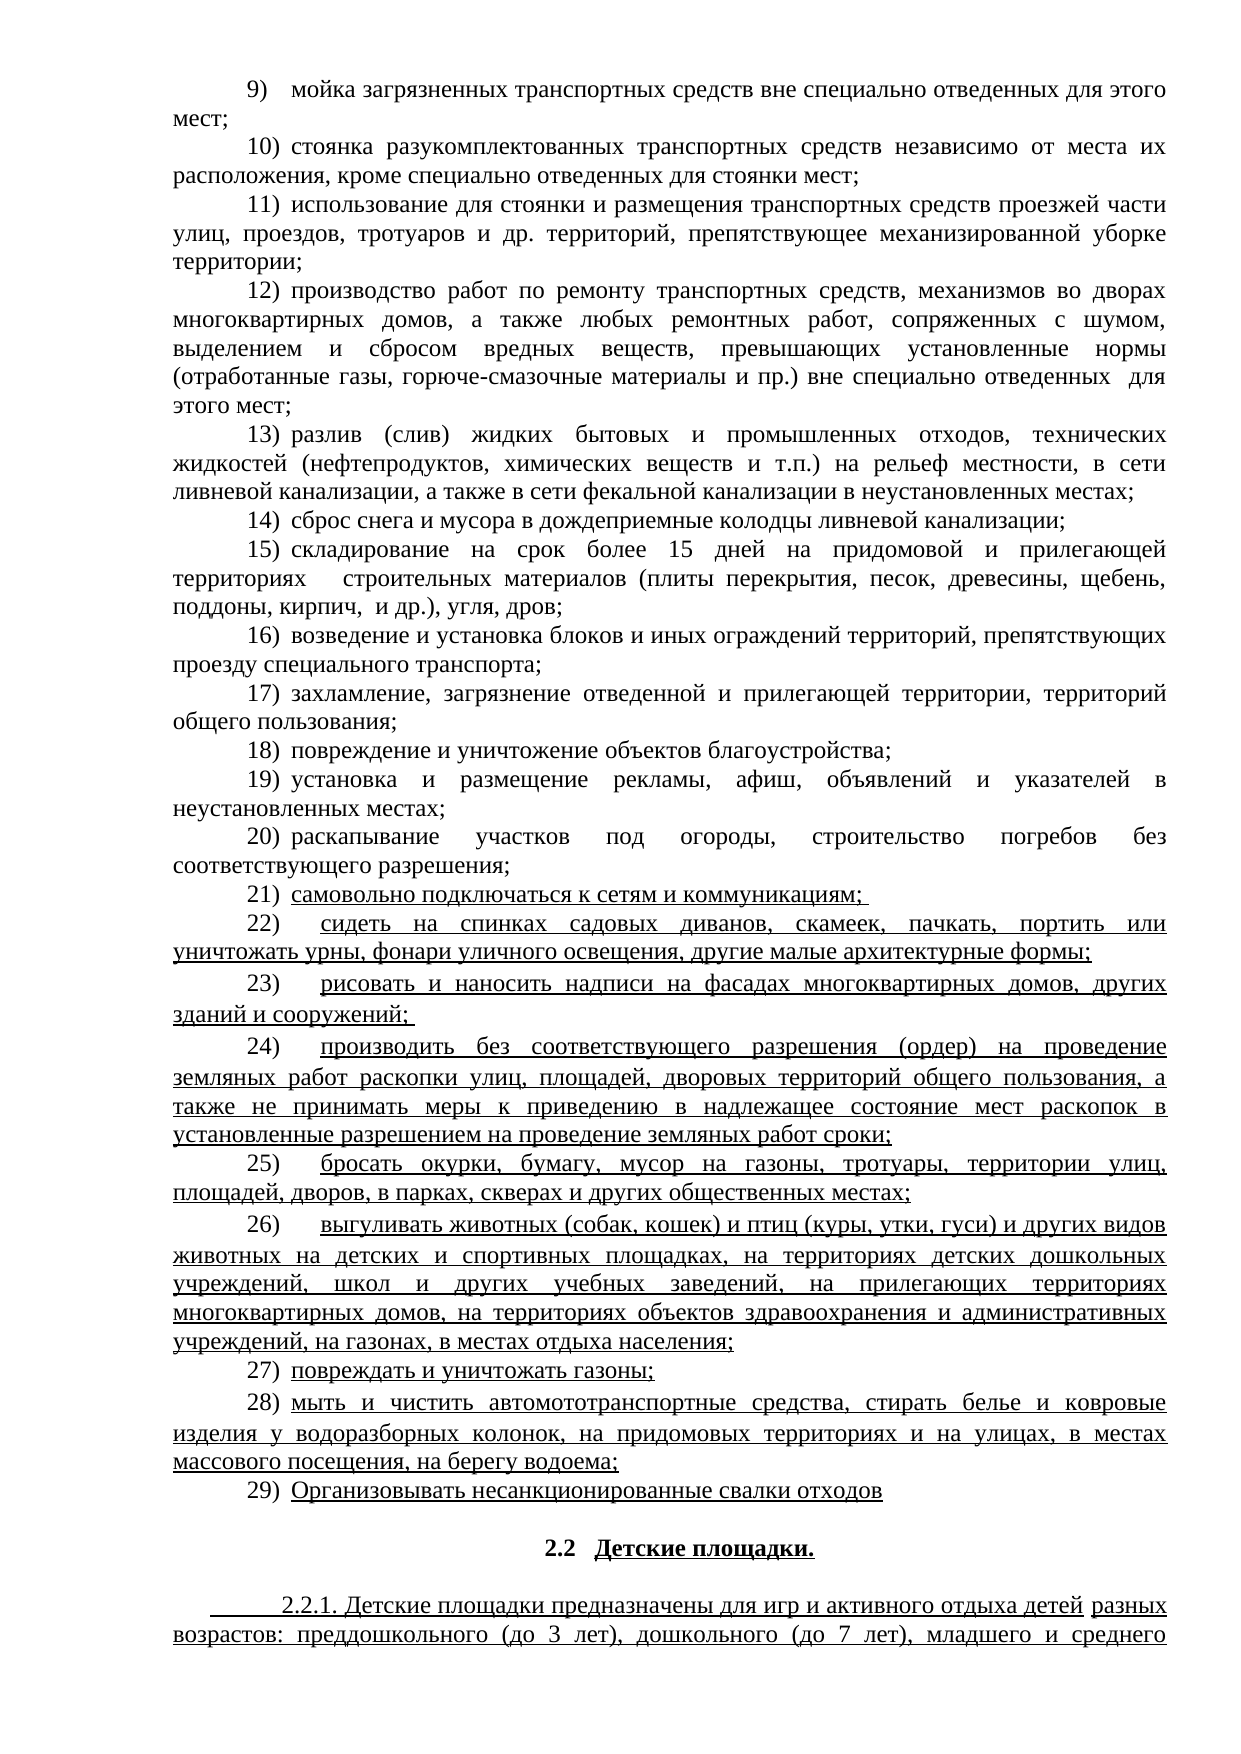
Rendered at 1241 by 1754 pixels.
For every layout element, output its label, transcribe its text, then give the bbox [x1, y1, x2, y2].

list выгуливать животных (собак, кошек) и птиц (куры, утки, гуси) и других видов животных на детских и спортивных площадках, на территориях детских дошкольных учреждений, школ и других учебных заведений, на прилегающих территориях многоквартирных домов, на территориях объектов здравоохранения и административных учреждений, на газонах, в местах отдыха населения; [173, 1295, 1167, 1322]
list выгуливать животных (собак, кошек) и птиц (куры, утки, гуси) и других видов животных на детских и спортивных площадках, на территориях детских дошкольных учреждений, школ и других учебных заведений, на прилегающих территориях многоквартирных домов, на территориях объектов здравоохранения и административных учреждений, на газонах, в местах отдыха населения; [173, 1324, 1167, 1355]
list захламление, загрязнение отведенной и прилегающей территории, территорий общего пользования; [173, 678, 1167, 735]
list рисовать и наносить надписи на фасадах многоквартирных домов, других зданий и сооружений; [173, 965, 1167, 1028]
list раскапывание участков под огороды, строительство погребов без соответствующего разрешения; [173, 821, 1167, 879]
list сидеть на спинках садовых диванов, скамеек, пачкать, портить или уничтожать урны, фонари уличного освещения, другие малые архитектурные формы; [173, 908, 1167, 965]
list возведение и установка блоков и иных ограждений территорий, препятствующих проезду специального транспорта; [173, 620, 1167, 678]
list повреждать и уничтожать газоны; [173, 1355, 1167, 1383]
list повреждение и уничтожение объектов благоустройства; [173, 735, 1167, 764]
list разлив (слив) жидких бытовых и промышленных отходов, технических жидкостей (нефтепродуктов, химических веществ и т.п.) на рельеф местности, в сети ливневой канализации, а также в сети фекальной канализации в неустановленных местах; [173, 419, 1167, 505]
list использование для стоянки и размещения транспортных средств проезжей части улиц, проездов, тротуаров и др. территорий, препятствующее механизированной уборке территории; [173, 189, 1167, 275]
list Организовывать несанкционированные свалки отходов [173, 1475, 1167, 1504]
list мыть и чистить автомототранспортные средства, стирать белье и ковровые изделия у водоразборных колонок, на придомовых территориях и на улицах, в местах массового посещения, на берегу водоема; [173, 1383, 1167, 1443]
list мойка загрязненных транспортных средств вне специально отведенных для этого мест; [173, 74, 1167, 131]
list установка и размещение рекламы, афиш, объявлений и указателей в неустановленных местах; [173, 764, 1167, 821]
list производство работ по ремонту транспортных средств, механизмов во дворах многоквартирных домов, а также любых ремонтных работ, сопряженных с шумом, выделением и сбросом вредных веществ, превышающих установленные нормы (отработанные газы, горюче-смазочные материалы и пр.) вне специально отведенных для этого мест; [173, 275, 1167, 419]
list самовольно подключаться к сетям и коммуникациям; [173, 879, 1167, 908]
list сброс снега и мусора в дождеприемные колодцы ливневой канализации; [173, 505, 1167, 534]
list мыть и чистить автомототранспортные средства, стирать белье и ковровые изделия у водоразборных колонок, на придомовых территориях и на улицах, в местах массового посещения, на берегу водоема; [173, 1444, 1167, 1475]
list Детские площадки. [191, 1533, 1167, 1561]
list складирование на срок более 15 дней на придомовой и прилегающей территориях строительных материалов (плиты перекрытия, песок, древесины, щебень, поддоны, кирпич, и др.), угля, дров; [173, 534, 1167, 620]
list производить без соответствующего разрешения (ордер) на проведение земляных работ раскопки улиц, площадей, дворовых территорий общего пользования, а также не принимать меры к приведению в надлежащее состояние мест раскопок в установленные разрешением на проведение земляных работ сроки; [173, 1117, 1167, 1148]
list бросать окурки, бумагу, мусор на газоны, тротуары, территории улиц, площадей, дворов, в парках, скверах и других общественных местах; [173, 1148, 1167, 1206]
list производить без соответствующего разрешения (ордер) на проведение земляных работ раскопки улиц, площадей, дворовых территорий общего пользования, а также не принимать меры к приведению в надлежащее состояние мест раскопок в установленные разрешением на проведение земляных работ сроки; [173, 1028, 1167, 1087]
list выгуливать животных (собак, кошек) и птиц (куры, утки, гуси) и других видов животных на детских и спортивных площадках, на территориях детских дошкольных учреждений, школ и других учебных заведений, на прилегающих территориях многоквартирных домов, на территориях объектов здравоохранения и административных учреждений, на газонах, в местах отдыха населения; [173, 1266, 1167, 1293]
list выгуливать животных (собак, кошек) и птиц (куры, утки, гуси) и других видов животных на детских и спортивных площадках, на территориях детских дошкольных учреждений, школ и других учебных заведений, на прилегающих территориях многоквартирных домов, на территориях объектов здравоохранения и административных учреждений, на газонах, в местах отдыха населения; [173, 1206, 1167, 1265]
list производить без соответствующего разрешения (ордер) на проведение земляных работ раскопки улиц, площадей, дворовых территорий общего пользования, а также не принимать меры к приведению в надлежащее состояние мест раскопок в установленные разрешением на проведение земляных работ сроки; [173, 1088, 1167, 1116]
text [173, 1590, 1167, 1644]
list стоянка разукомплектованных транспортных средств независимо от места их расположения, кроме специально отведенных для стоянки мест; [173, 131, 1167, 189]
